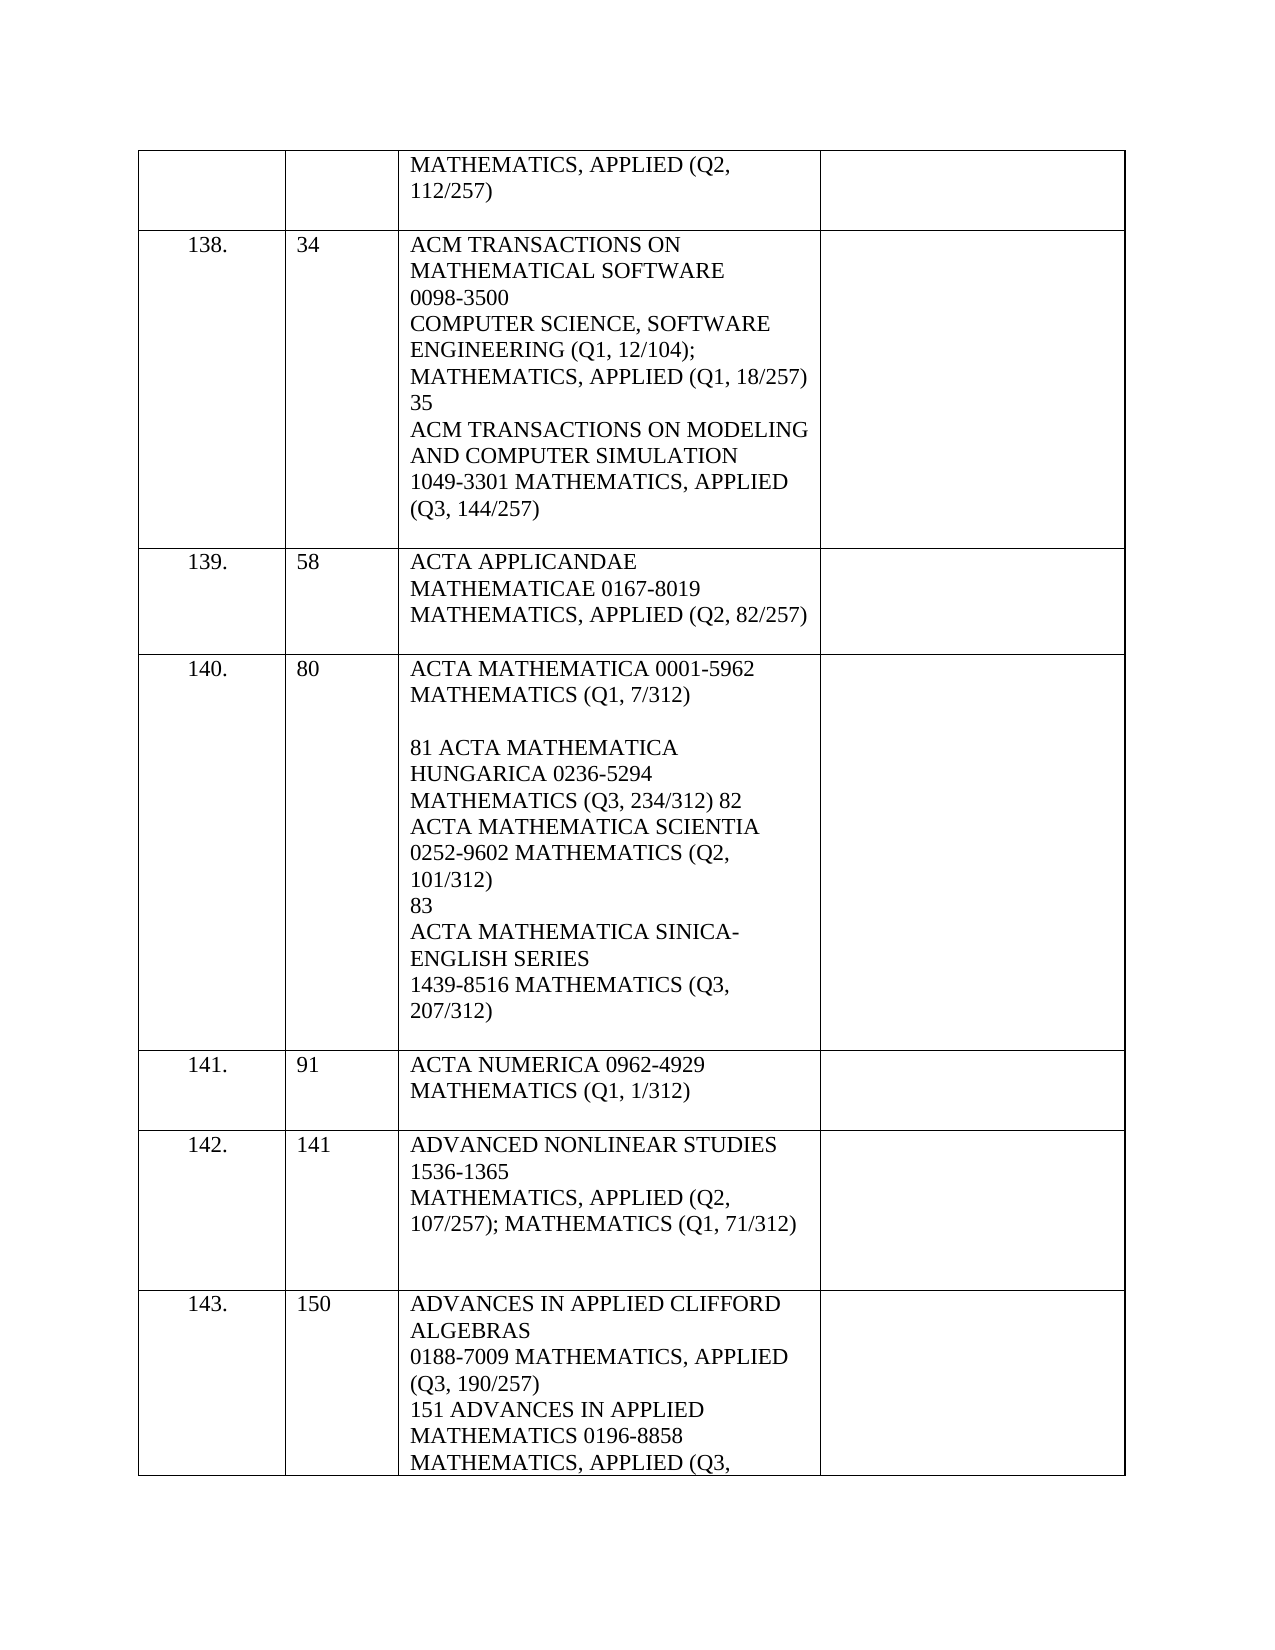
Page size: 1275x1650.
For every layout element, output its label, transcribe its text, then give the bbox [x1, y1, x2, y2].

table_cell [139, 1051, 285, 1130]
table_cell [139, 1131, 285, 1289]
table_cell [821, 655, 1124, 1050]
table_cell [821, 1291, 1124, 1475]
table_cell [399, 151, 820, 230]
table_cell 21 [286, 151, 398, 230]
table_cell [139, 151, 285, 230]
table_cell [821, 549, 1124, 654]
table_cell 141 [286, 1131, 398, 1289]
table_cell ACM TRANSACTIONS ON MATHEMATICAL SOFTWARE 0098-3500 COMPUTER SCIENCE, SOFTWARE ENGINEERING (Q1, 12/104); MATHEMATICS, APPLIED (Q1, 18/257) 35 ACM TRANSACTIONS ON MODELING AND COMPUTER SIMULATION 1049-3301 MATHEMATICS, APPLIED (Q3, 144/257) [399, 231, 820, 547]
table_cell [821, 1131, 1124, 1289]
table_cell [821, 1051, 1124, 1130]
table_cell [821, 151, 1124, 230]
table_cell ACTA APPLICANDAE MATHEMATICAE 0167-8019 MATHEMATICS, APPLIED (Q2, 82/257) [399, 549, 820, 654]
table_cell [139, 549, 285, 654]
table_cell [139, 231, 285, 547]
table_cell 150 [286, 1291, 398, 1475]
table_cell [821, 231, 1124, 547]
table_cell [399, 1291, 820, 1475]
table_cell ACTA NUMERICA 0962-4929 MATHEMATICS (Q1, 1/312) [399, 1051, 820, 1130]
table_cell 34 [286, 231, 398, 547]
table_cell 80 [286, 655, 398, 1050]
table_cell ADVANCED NONLINEAR STUDIES 1536-1365 MATHEMATICS, APPLIED (Q2, 107/257); MATHEMATICS (Q1, 71/312) [399, 1131, 820, 1289]
table_cell 58 [286, 549, 398, 654]
table_cell ACTA MATHEMATICA 0001-5962 MATHEMATICS (Q1, 7/312) 81 ACTA MATHEMATICA HUNGARICA 0236-5294 MATHEMATICS (Q3, 234/312) 82 ACTA MATHEMATICA SCIENTIA 0252-9602 MATHEMATICS (Q2, 101/312) 83 ACTA MATHEMATICA SINICA-ENGLISH SERIES 1439-8516 MATHEMATICS (Q3, 207/312) [399, 655, 820, 1050]
table_cell [139, 655, 285, 1050]
table_cell 91 [286, 1051, 398, 1130]
table_cell [139, 1291, 285, 1475]
